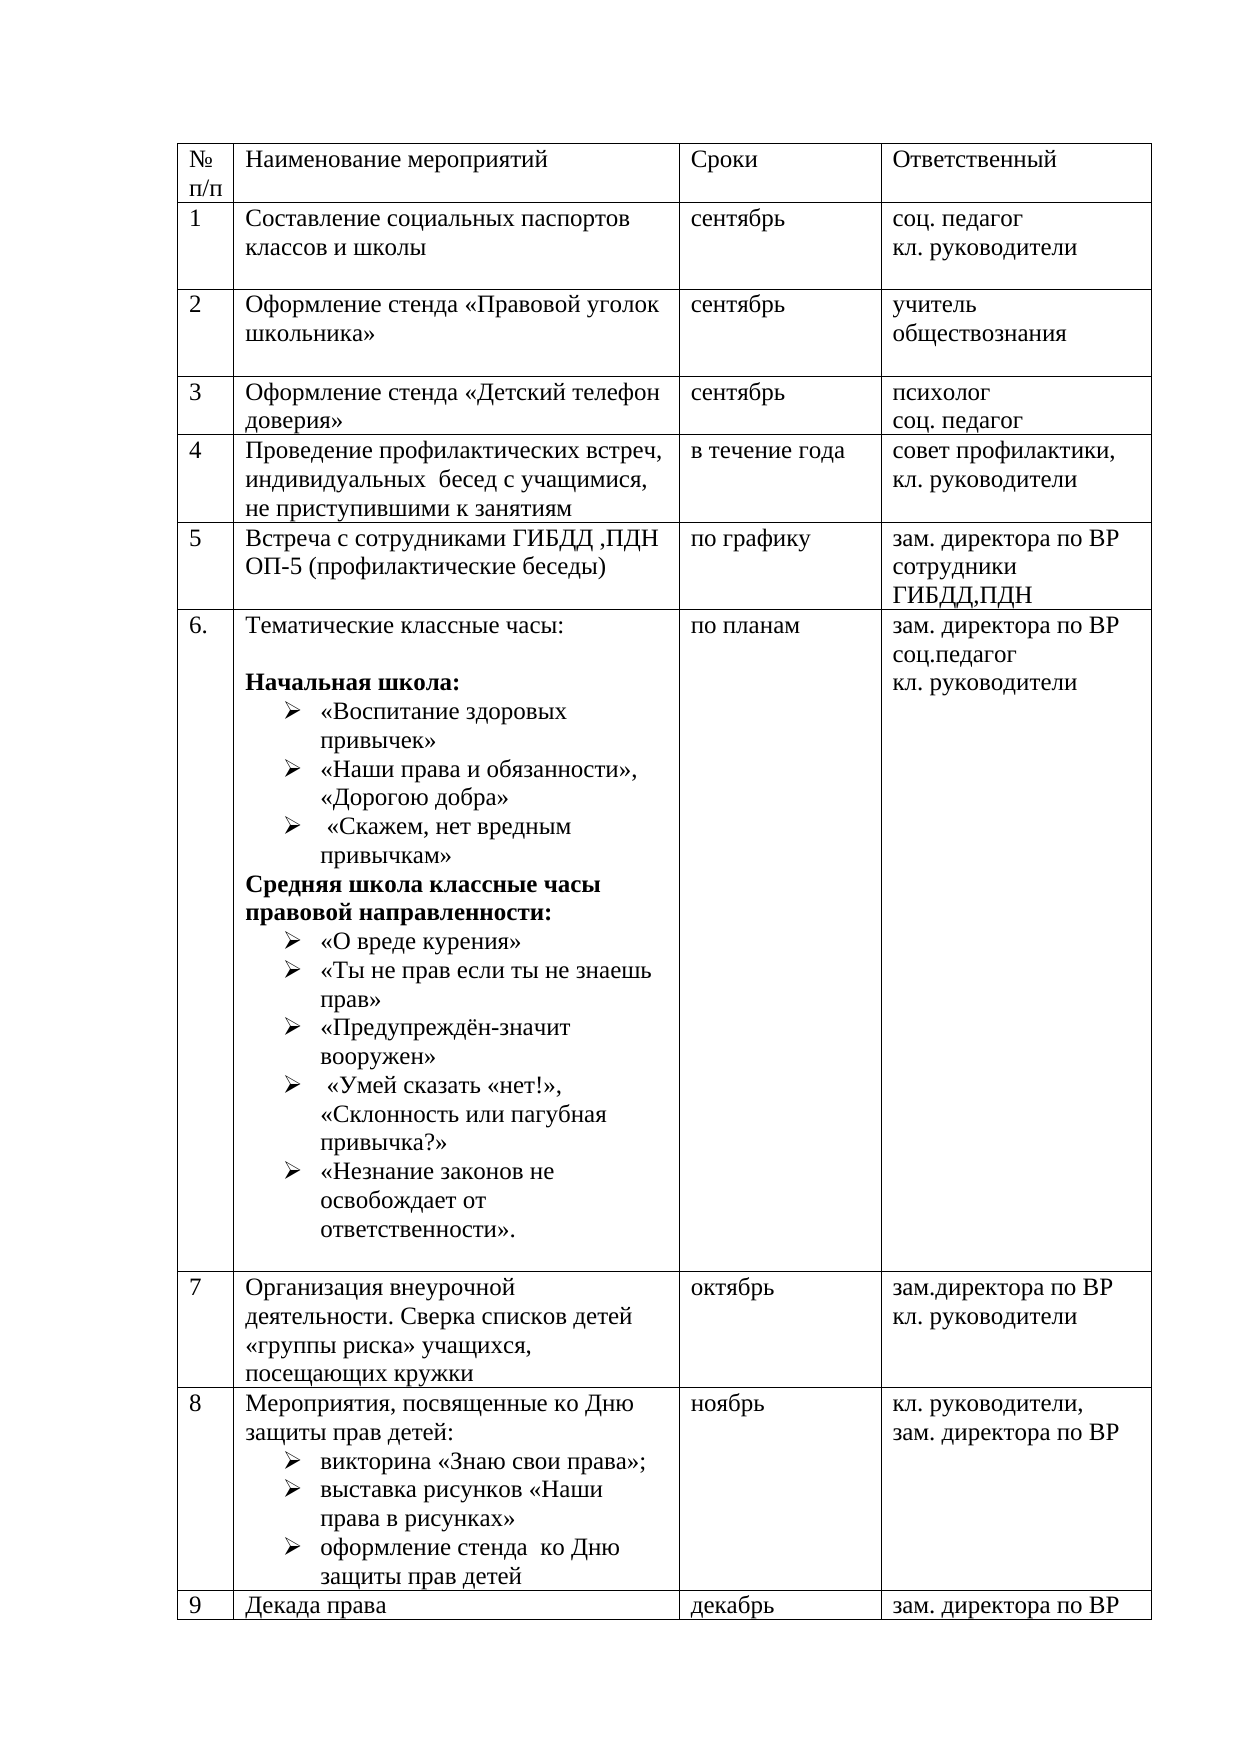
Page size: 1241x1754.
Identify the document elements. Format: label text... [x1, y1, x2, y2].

table_cell соц. педагог кл. руководители [882, 203, 1151, 288]
table_cell 7 [178, 1272, 233, 1387]
table_cell по графику [680, 523, 881, 609]
table_cell сентябрь [680, 290, 881, 376]
table_cell 5 [178, 523, 233, 609]
table_cell 4 [178, 435, 233, 522]
table_cell Оформление стенда «Правовой уголок школьника» [234, 290, 679, 376]
table_cell 6. [178, 610, 233, 1271]
table_cell декабрь [680, 1591, 881, 1619]
table_cell Проведение профилактических встреч, индивидуальных бесед с учащимися, не приступившими к занятиям [234, 435, 679, 522]
table_cell 9 [178, 1591, 233, 1619]
table_cell в течение года [680, 435, 881, 522]
table_cell октябрь [680, 1272, 881, 1387]
table_cell Декада права [234, 1591, 679, 1619]
table_header № п/п [178, 144, 233, 202]
table_cell сентябрь [680, 377, 881, 434]
table_cell кл. руководители, зам. директора по ВР [882, 1388, 1151, 1589]
table_header Сроки [680, 144, 881, 202]
table_cell 1 [178, 203, 233, 288]
table_cell 3 [178, 377, 233, 434]
table_cell совет профилактики, кл. руководители [882, 435, 1151, 522]
table_cell сентябрь [680, 203, 881, 288]
table_cell зам.директора по ВР кл. руководители [882, 1272, 1151, 1387]
table_header Ответственный [882, 144, 1151, 202]
table_cell учитель обществознания [882, 290, 1151, 376]
table_cell Встреча с сотрудниками ГИБДД ,ПДН ОП-5 (профилактические беседы) [234, 523, 679, 609]
table_cell ноябрь [680, 1388, 881, 1589]
table_header Наименование мероприятий [234, 144, 679, 202]
table_cell 2 [178, 290, 233, 376]
table_cell по планам [680, 610, 881, 1271]
table_cell 8 [178, 1388, 233, 1589]
table_cell Тематические классные часы: Начальная школа: «Воспитание здоровых привычек» «Наши права и обязанности», «Дорогою добра» «Скажем, нет вредным привычкам» Средняя школа классные часы правовой направленности: «О вреде курения» «Ты не прав если ты не знаешь прав» «Предупреждён-значит вооружен» «Умей сказать «нет!», «Склонность или пагубная привычка?» «Незнание законов не освобождает от ответственности». [234, 610, 679, 1271]
table_cell Мероприятия, посвященные ко Дню защиты прав детей: викторина «Знаю свои права»; выставка рисунков «Наши права в рисунках» оформление стенда ко Дню защиты прав детей [234, 1388, 679, 1589]
table_cell Оформление стенда «Детский телефон доверия» [234, 377, 679, 434]
table_cell зам. директора по ВР сотрудники ГИБДД,ПДН [882, 523, 1151, 609]
table_cell Организация внеурочной деятельности. Сверка списков детей «группы риска» учащихся, посещающих кружки [234, 1272, 679, 1387]
table_cell психолог соц. педагог [882, 377, 1151, 434]
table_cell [882, 1591, 1151, 1619]
table_cell Составление социальных паспортов классов и школы [234, 203, 679, 288]
table_cell зам. директора по ВР соц.педагог кл. руководители [882, 610, 1151, 1271]
